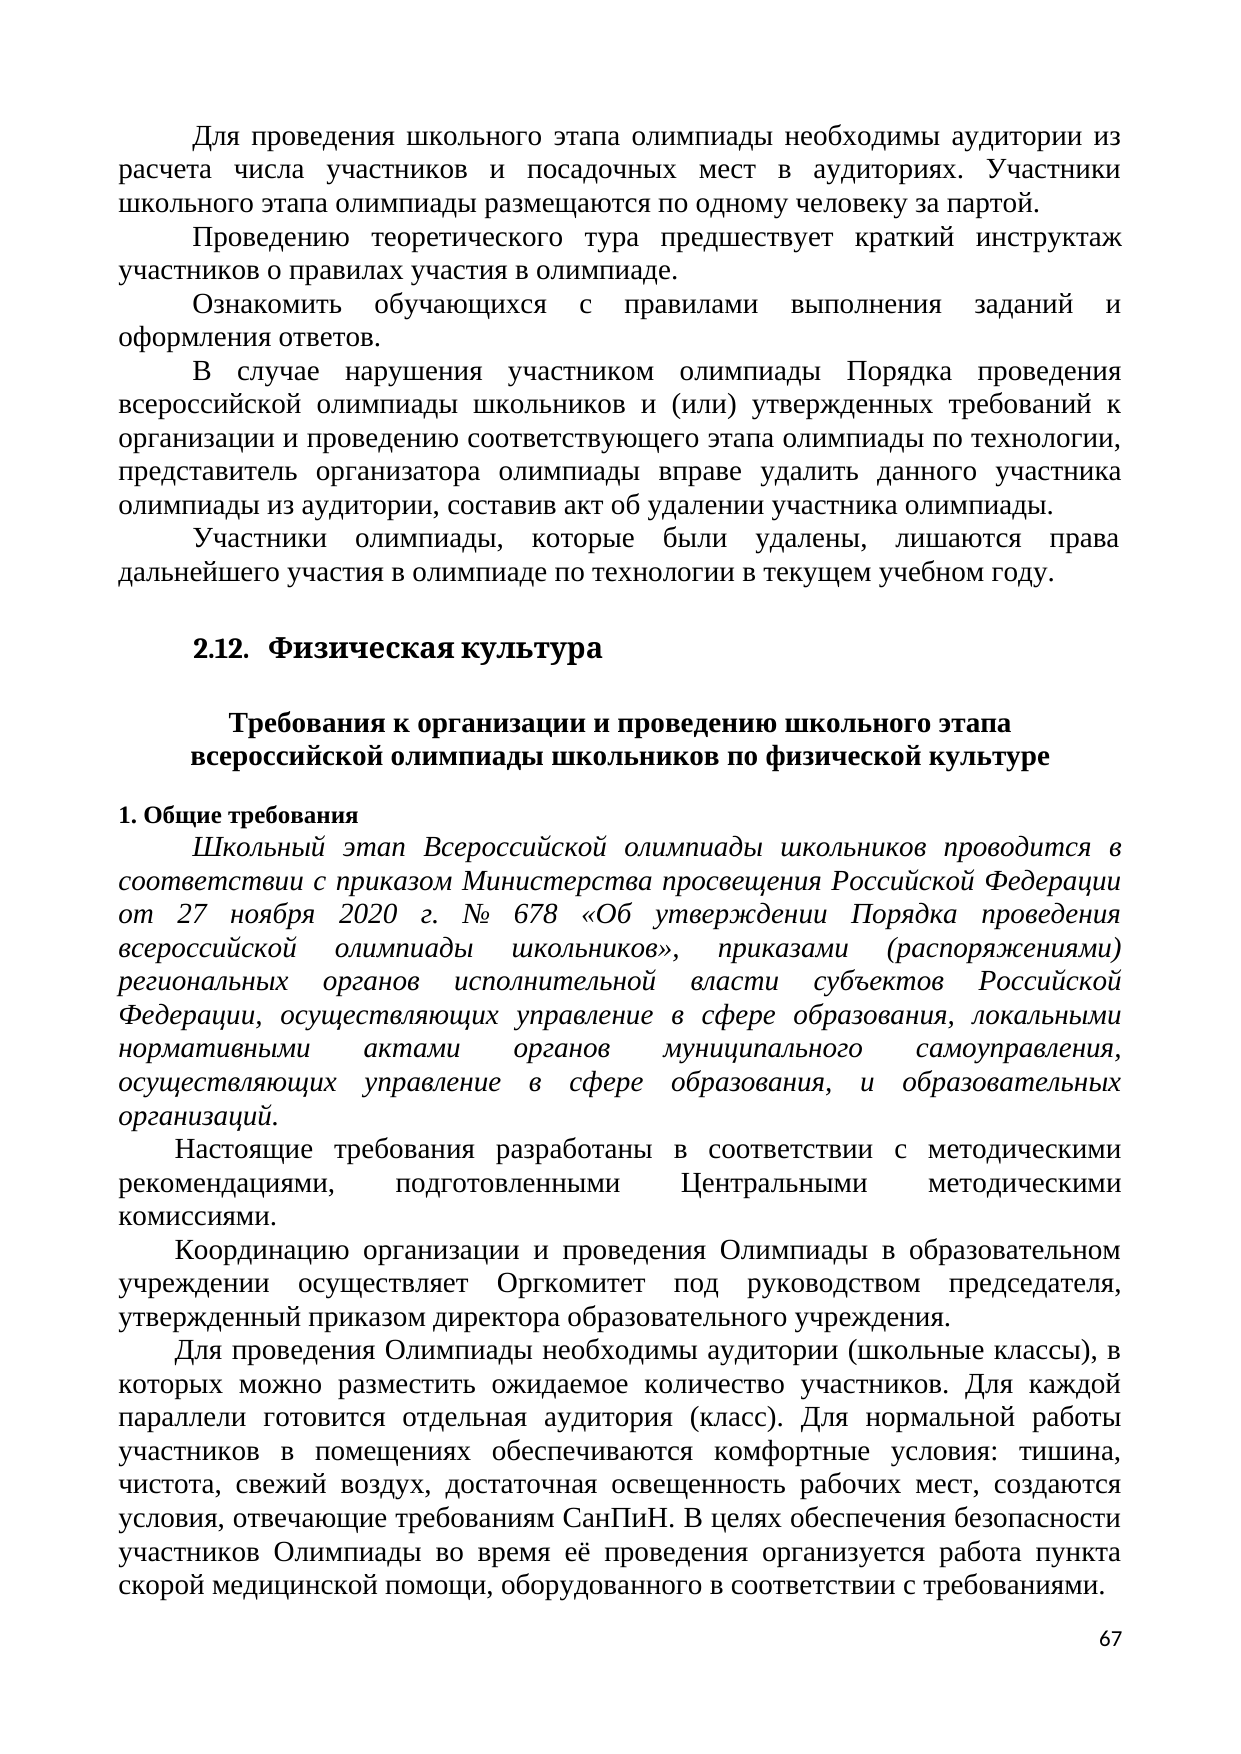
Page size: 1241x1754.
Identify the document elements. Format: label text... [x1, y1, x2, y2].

text Координацию организации и проведения Олимпиады в образовательном учреждении осуществляет Оргкомитет под руководством председателя, утвержденный приказом директора образовательного учреждения. [118, 1232, 1122, 1332]
text всероссийской олимпиады школьников по физической культуре [118, 738, 1122, 772]
text Проведению теоретического тура предшествует краткий инструктаж участников о правилах участия в олимпиаде. [118, 219, 1122, 286]
text 1. Общие требования [118, 801, 1122, 829]
text Для проведения Олимпиады необходимы аудитории (школьные классы), в которых можно разместить ожидаемое количество участников. Для каждой параллели готовится отдельная аудитория (класс). Для нормальной работы участников в помещениях обеспечиваются комфортные условия: тишина, чистота, свежий воздух, достаточная освещенность рабочих мест, создаются условия, отвечающие требованиям СанПиН. В целях обеспечения безопасности участников Олимпиады во время её проведения организуется работа пункта скорой медицинской помощи, оборудованного в соответствии с требованиями. [118, 1332, 1122, 1601]
text Для проведения школьного этапа олимпиады необходимы аудитории из расчета числа участников и посадочных мест в аудиториях. Участники школьного этапа олимпиады размещаются по одному человеку за партой. [118, 118, 1122, 219]
subtitle Физическая культура [193, 633, 1122, 666]
text Требования к организации и проведению школьного этапа [118, 705, 1122, 738]
text Настоящие требования разработаны в соответствии с методическими рекомендациями, подготовленными Центральными методическими комиссиями. [118, 1131, 1122, 1232]
text Ознакомить обучающихся с правилами выполнения заданий и оформления ответов. [118, 286, 1122, 353]
text Школьный этап Всероссийской олимпиады школьников проводится в соответствии с приказом Министерства просвещения Российской Федерации от 27 ноября 2020 г. № 678 «Об утверждении Порядка проведения всероссийской олимпиады школьников», приказами (распоряжениями) региональных органов исполнительной власти субъектов Российской Федерации, осуществляющих управление в сфере образования, локальными нормативными актами органов муниципального самоуправления, осуществляющих управление в сфере образования, и образовательных организаций. [118, 829, 1122, 1131]
text В случае нарушения участником олимпиады Порядка проведения всероссийской олимпиады школьников и (или) утвержденных требований к организации и проведению соответствующего этапа олимпиады по технологии, представитель организатора олимпиады вправе удалить данного участника олимпиады из аудитории, составив акт об удалении участника олимпиады. [118, 353, 1122, 521]
text Участники олимпиады, которые были удалены, лишаются права дальнейшего участия в олимпиаде по технологии в текущем учебном году. [118, 521, 1120, 588]
